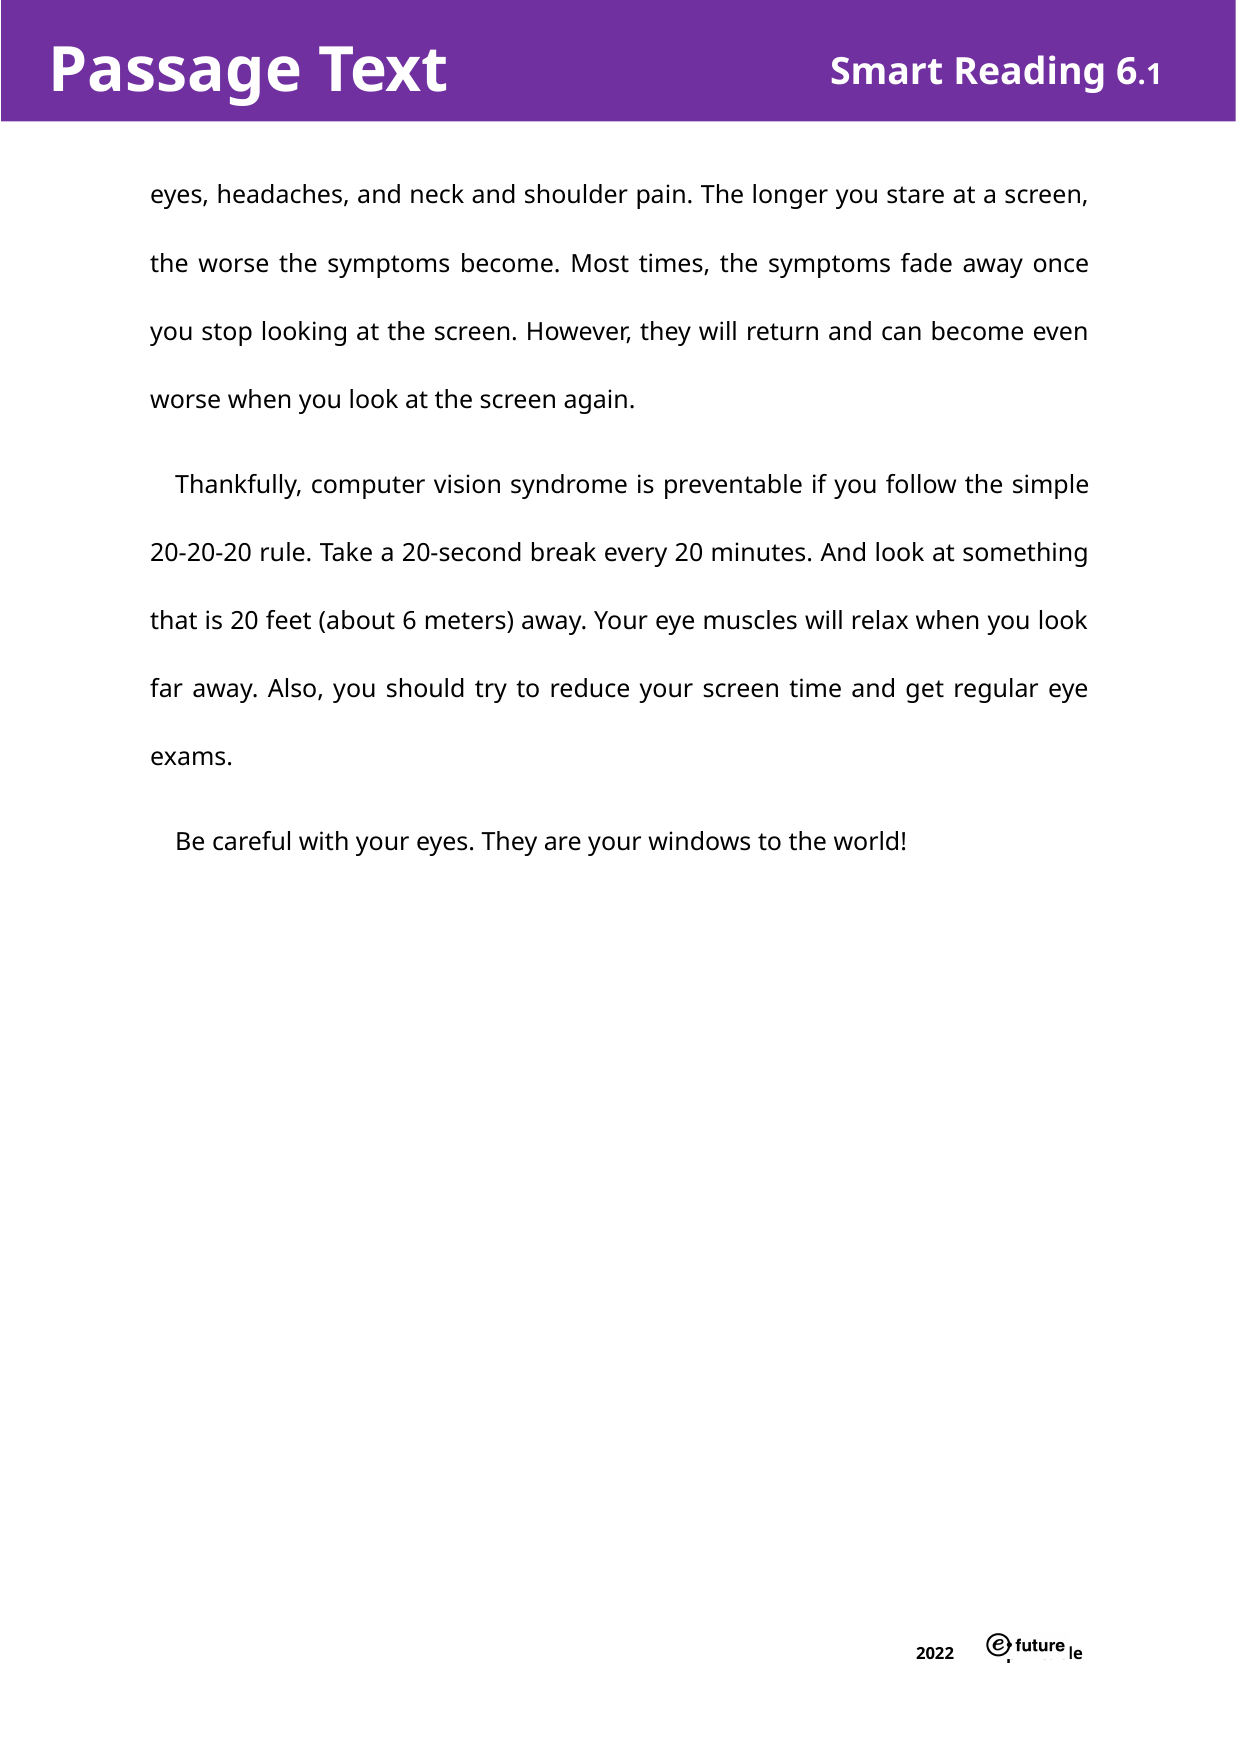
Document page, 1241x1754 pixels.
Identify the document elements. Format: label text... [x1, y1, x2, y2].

picture [985, 1631, 1070, 1659]
text Be careful with your eyes. They are your windows to the world! [150, 824, 1090, 858]
text Thankfully, computer vision syndrome is preventable if you follow the simple 20-20-20 rule. Take a 20-second break every 20 minutes. And look at something that is 20 feet (about 6 meters) away. Your eye muscles will relax when you look far away. Also, you should try to reduce your screen time and get regular eye exams. [150, 466, 1090, 773]
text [150, 177, 1090, 416]
